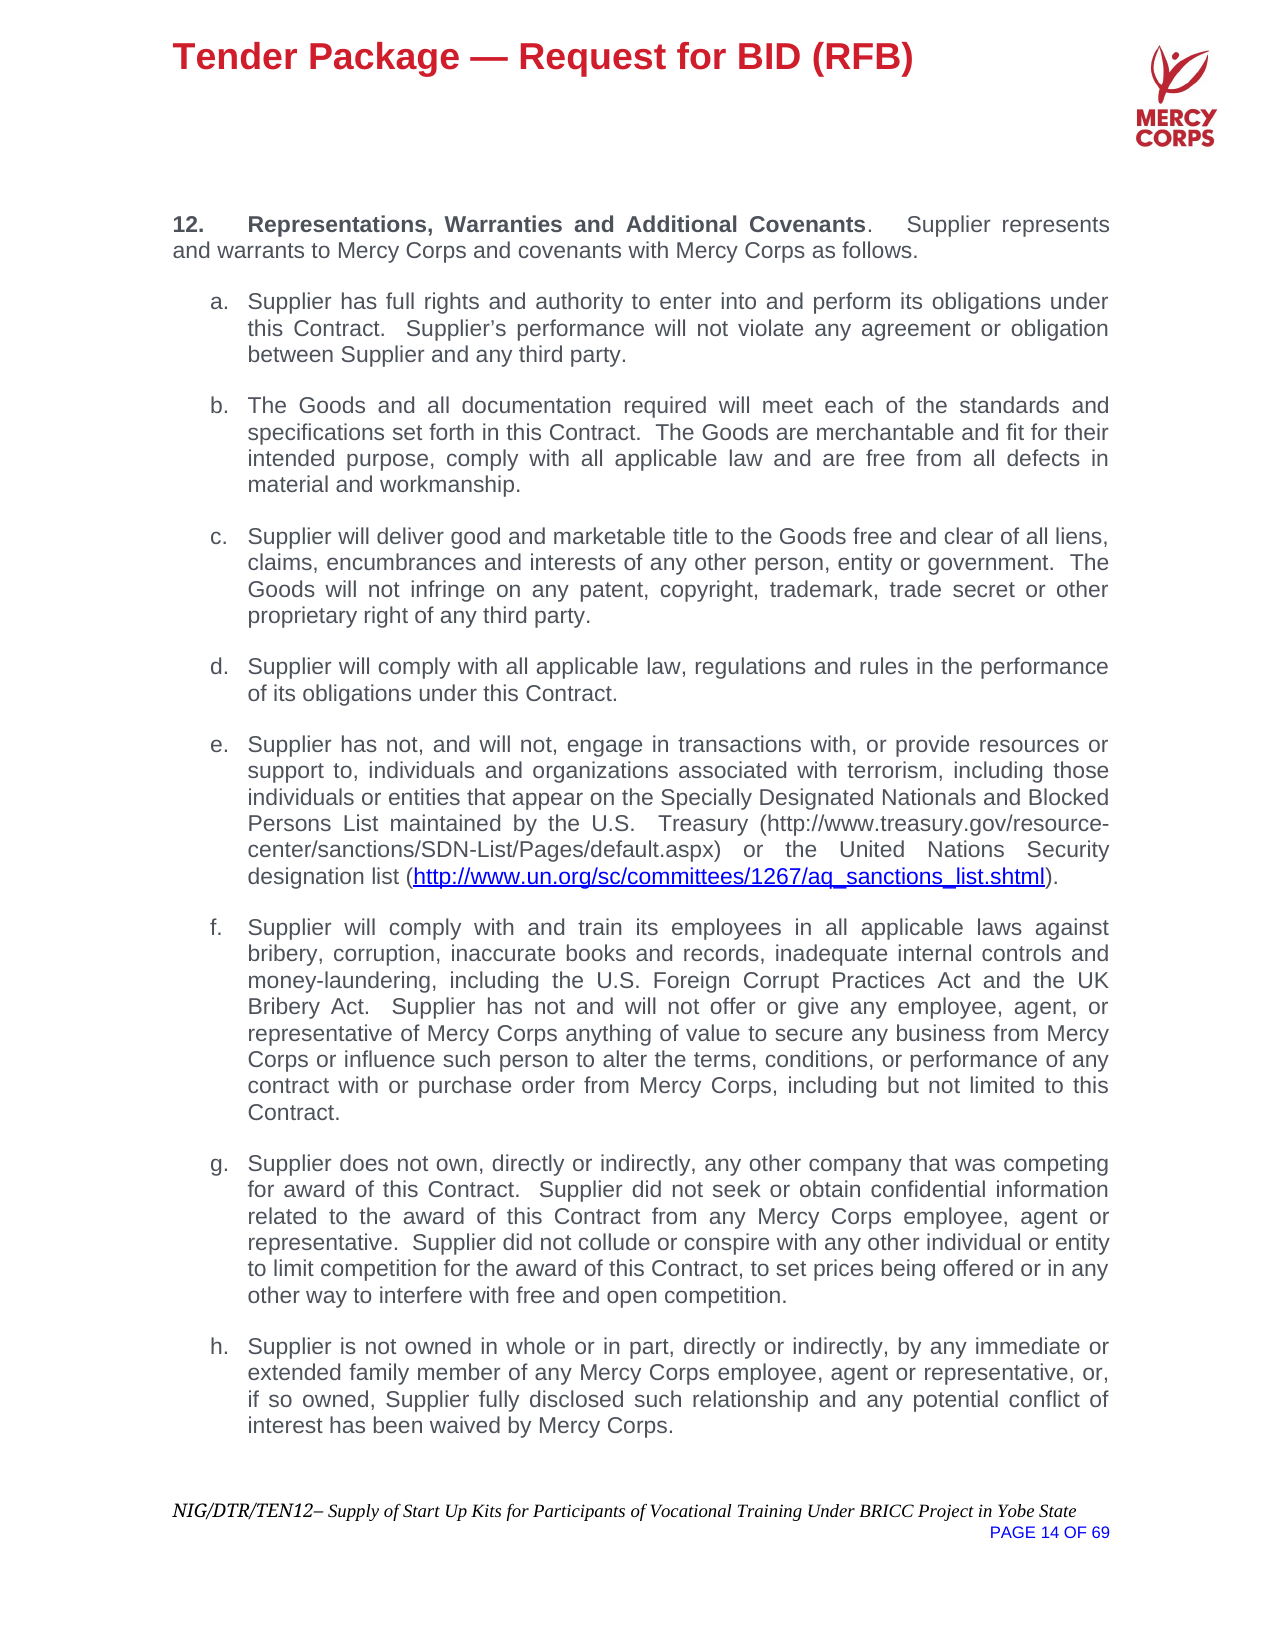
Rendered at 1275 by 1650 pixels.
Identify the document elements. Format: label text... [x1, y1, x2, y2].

picture [1128, 39, 1219, 153]
list Representations, Warranties and Additional Covenants. Supplier represents and warrants to Mercy Corps and covenants with Mercy Corps as follows. [172, 211, 1110, 263]
list The Goods and all documentation required will meet each of the standards and specifications set forth in this Contract. The Goods are merchantable and fit for their intended purpose, comply with all applicable law and are free from all defects in material and workmanship. [210, 392, 1110, 498]
list Supplier is not owned in whole or in part, directly or indirectly, by any immediate or extended family member of any Mercy Corps employee, agent or representative, or, if so owned, Supplier fully disclosed such relationship and any potential conflict of interest has been waived by Mercy Corps. [210, 1333, 1110, 1438]
list Supplier will deliver good and marketable title to the Goods free and clear of all liens, claims, encumbrances and interests of any other person, entity or government. The Goods will not infringe on any patent, copyright, trademark, trade secret or other proprietary right of any third party. [210, 523, 1110, 628]
list Supplier will comply with all applicable law, regulations and rules in the performance of its obligations under this Contract. [210, 653, 1110, 706]
list Supplier does not own, directly or indirectly, any other company that was competing for award of this Contract. Supplier did not seek or obtain confidential information related to the award of this Contract from any Mercy Corps employee, agent or representative. Supplier did not collude or conspire with any other individual or entity to limit competition for the award of this Contract, to set prices being offered or in any other way to interfere with free and open competition. [210, 1150, 1110, 1308]
list Supplier will comply with and train its employees in all applicable laws against bribery, corruption, inaccurate books and records, inadequate internal controls and money-laundering, including the U.S. Foreign Corrupt Practices Act and the UK Bribery Act. Supplier has not and will not offer or give any employee, agent, or representative of Mercy Corps anything of value to secure any business from Mercy Corps or influence such person to alter the terms, conditions, or performance of any contract with or purchase order from Mercy Corps, including but not limited to this Contract. [210, 914, 1110, 1125]
list Supplier has not, and will not, engage in transactions with, or provide resources or support to, individuals and organizations associated with terrorism, including those individuals or entities that appear on the Specially Designated Nationals and Blocked Persons List maintained by the U.S. Treasury (http://www.treasury.gov/resource-center/sanctions/SDN-List/Pages/default.aspx) or the United Nations Security designation list (http://www.un.org/sc/committees/1267/aq_sanctions_list.shtml). [210, 731, 1110, 889]
list Supplier has full rights and authority to enter into and perform its obligations under this Contract. Supplier’s performance will not violate any agreement or obligation between Supplier and any third party. [210, 288, 1110, 367]
